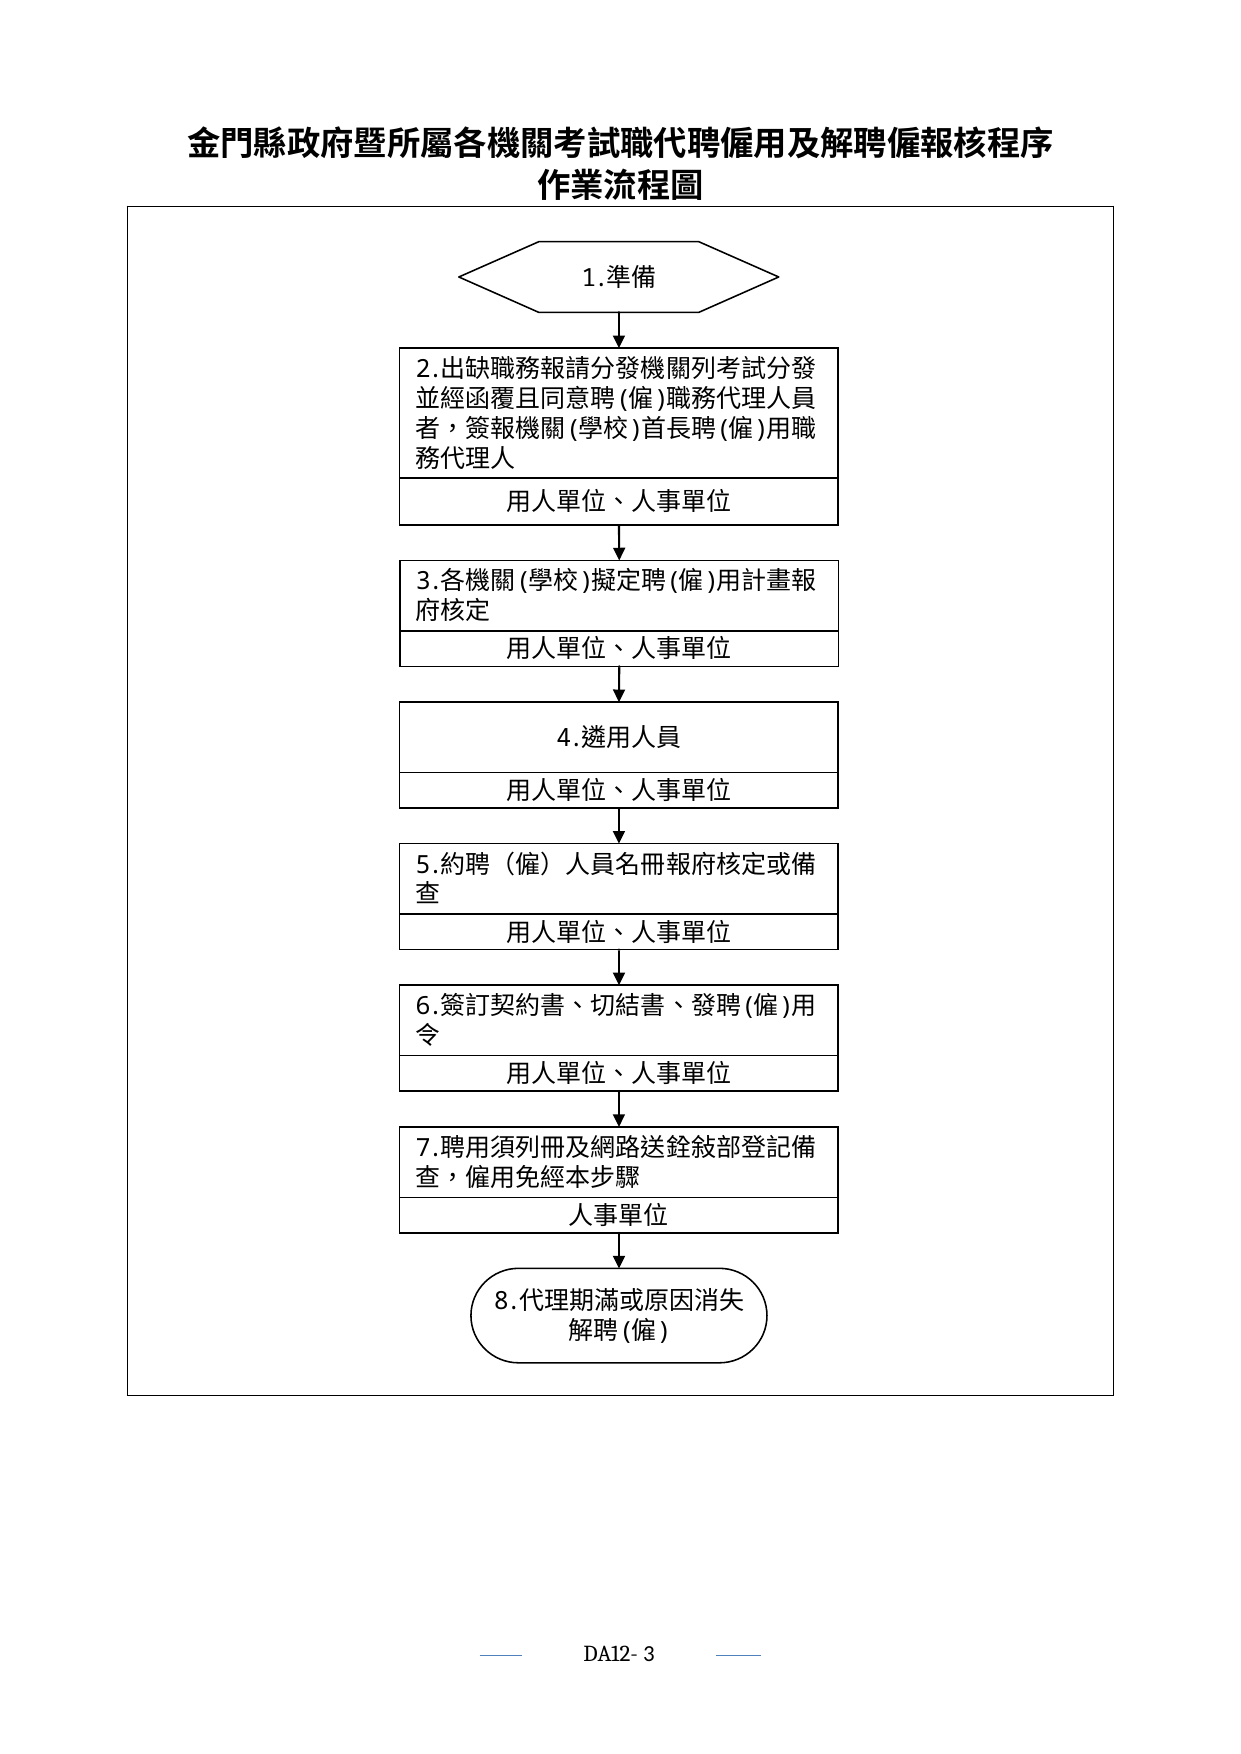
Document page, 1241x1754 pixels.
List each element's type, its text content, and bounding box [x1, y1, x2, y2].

table_header [128, 207, 1113, 1394]
text 作業流程圖 [118, 164, 1122, 206]
text 金門縣政府暨所屬各機關考試職代聘僱用及解聘僱報核程序 [118, 122, 1122, 164]
